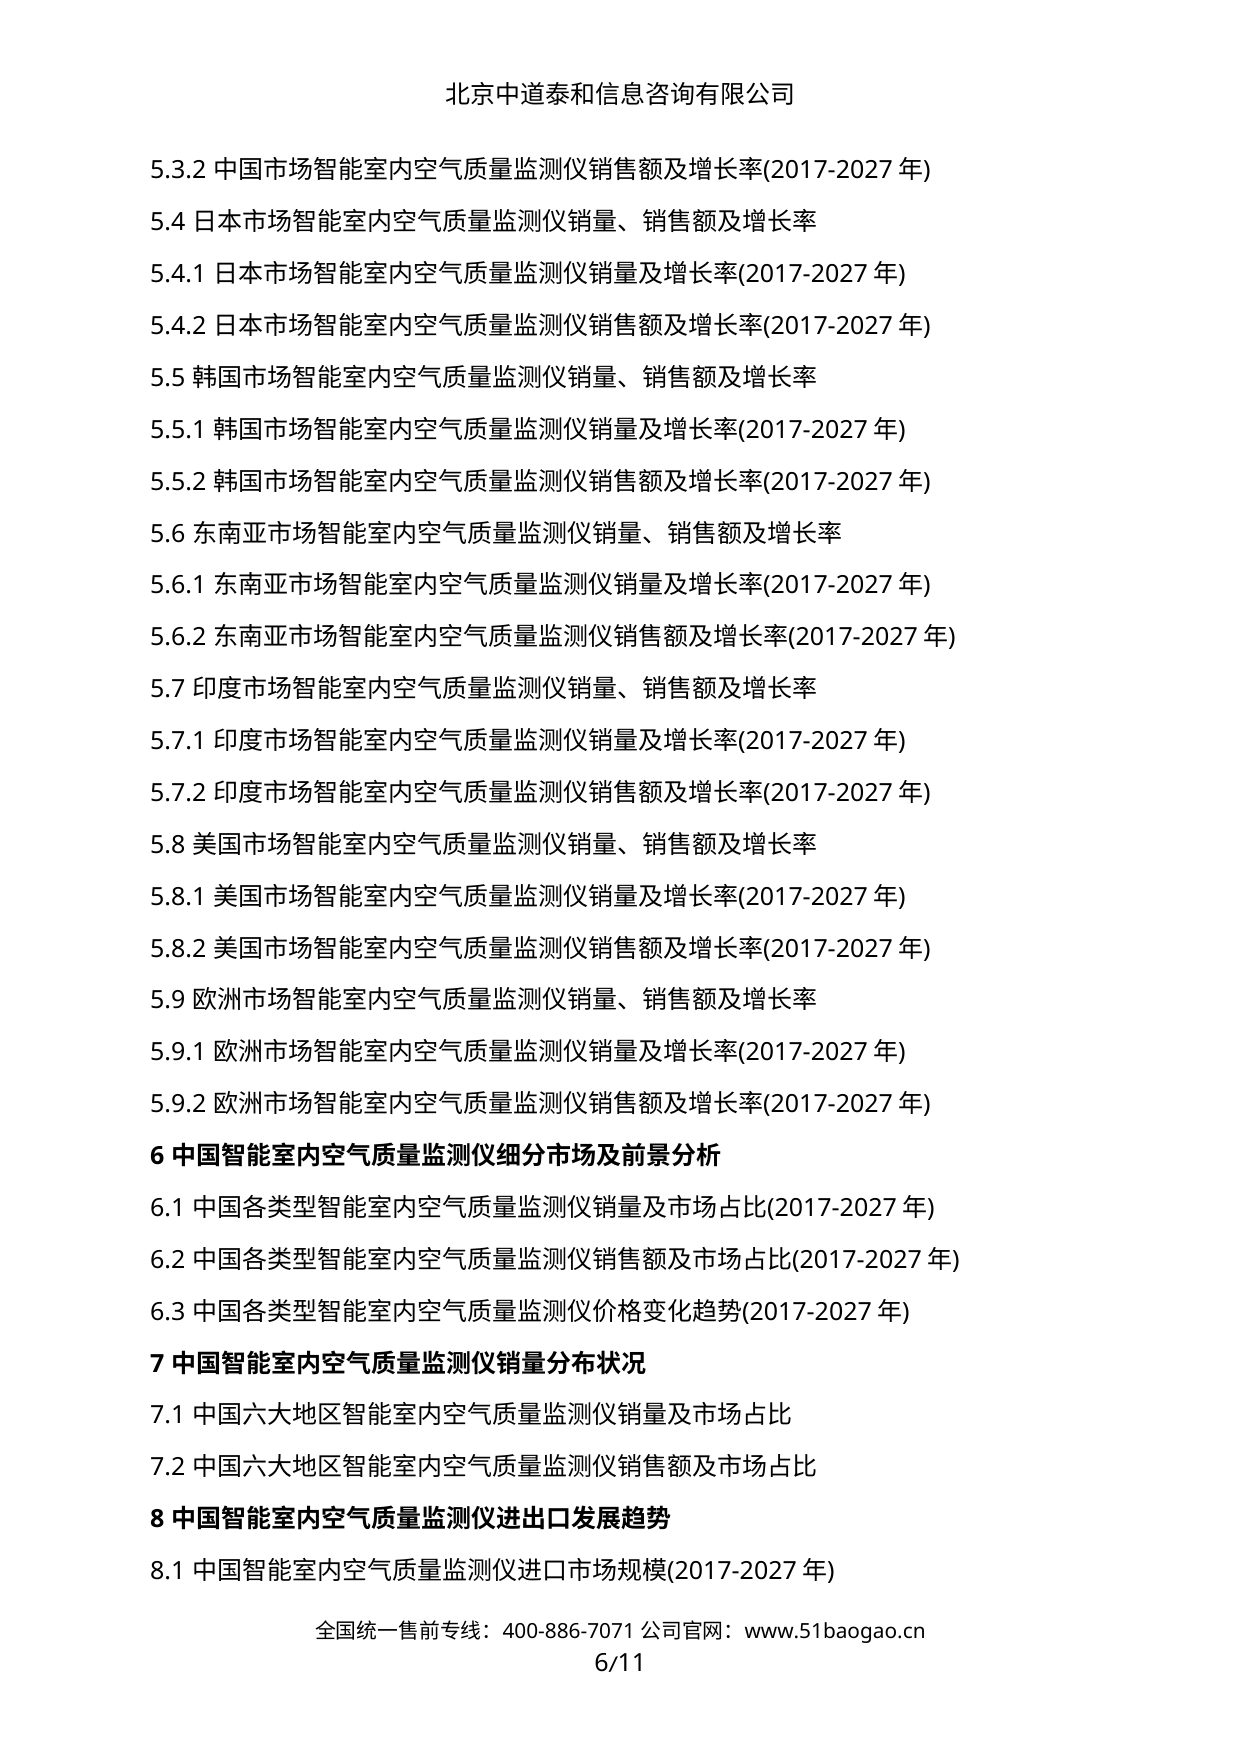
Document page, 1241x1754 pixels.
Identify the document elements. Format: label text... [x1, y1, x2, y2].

text 6.3 中国各类型智能室内空气质量监测仪价格变化趋势(2017-2027年) [150, 1291, 1090, 1327]
text 5.9.2 欧洲市场智能室内空气质量监测仪销售额及增长率(2017-2027年) [150, 1084, 1090, 1120]
text 5.5.1 韩国市场智能室内空气质量监测仪销量及增长率(2017-2027年) [150, 409, 1090, 446]
text 5.5 韩国市场智能室内空气质量监测仪销量、销售额及增长率 [150, 357, 1090, 394]
text 5.4.2 日本市场智能室内空气质量监测仪销售额及增长率(2017-2027年) [150, 306, 1090, 342]
text 7.1 中国六大地区智能室内空气质量监测仪销量及市场占比 [150, 1395, 1090, 1431]
text 5.6.1 东南亚市场智能室内空气质量监测仪销量及增长率(2017-2027年) [150, 565, 1090, 601]
text 6 中国智能室内空气质量监测仪细分市场及前景分析 [150, 1136, 1090, 1172]
text 5.7 印度市场智能室内空气质量监测仪销量、销售额及增长率 [150, 669, 1090, 705]
text 5.6 东南亚市场智能室内空气质量监测仪销量、销售额及增长率 [150, 513, 1090, 549]
text 5.9.1 欧洲市场智能室内空气质量监测仪销量及增长率(2017-2027年) [150, 1032, 1090, 1068]
text 6.2 中国各类型智能室内空气质量监测仪销售额及市场占比(2017-2027年) [150, 1239, 1090, 1276]
text 8 中国智能室内空气质量监测仪进出口发展趋势 [150, 1499, 1090, 1535]
text 5.4.1 日本市场智能室内空气质量监测仪销量及增长率(2017-2027年) [150, 254, 1090, 290]
text 5.8 美国市场智能室内空气质量监测仪销量、销售额及增长率 [150, 824, 1090, 861]
text 5.9 欧洲市场智能室内空气质量监测仪销量、销售额及增长率 [150, 980, 1090, 1016]
text 5.7.1 印度市场智能室内空气质量监测仪销量及增长率(2017-2027年) [150, 721, 1090, 757]
text 6.1 中国各类型智能室内空气质量监测仪销量及市场占比(2017-2027年) [150, 1187, 1090, 1224]
text 5.8.2 美国市场智能室内空气质量监测仪销售额及增长率(2017-2027年) [150, 928, 1090, 964]
text 7 中国智能室内空气质量监测仪销量分布状况 [150, 1343, 1090, 1379]
text 5.5.2 韩国市场智能室内空气质量监测仪销售额及增长率(2017-2027年) [150, 461, 1090, 497]
text 5.6.2 东南亚市场智能室内空气质量监测仪销售额及增长率(2017-2027年) [150, 617, 1090, 653]
text 8.1 中国智能室内空气质量监测仪进口市场规模(2017-2027年) [150, 1551, 1090, 1587]
text 5.8.1 美国市场智能室内空气质量监测仪销量及增长率(2017-2027年) [150, 876, 1090, 912]
text 7.2 中国六大地区智能室内空气质量监测仪销售额及市场占比 [150, 1447, 1090, 1483]
text 5.3.2 中国市场智能室内空气质量监测仪销售额及增长率(2017-2027年) [150, 150, 1090, 186]
text 5.4 日本市场智能室内空气质量监测仪销量、销售额及增长率 [150, 202, 1090, 238]
text 5.7.2 印度市场智能室内空气质量监测仪销售额及增长率(2017-2027年) [150, 772, 1090, 809]
